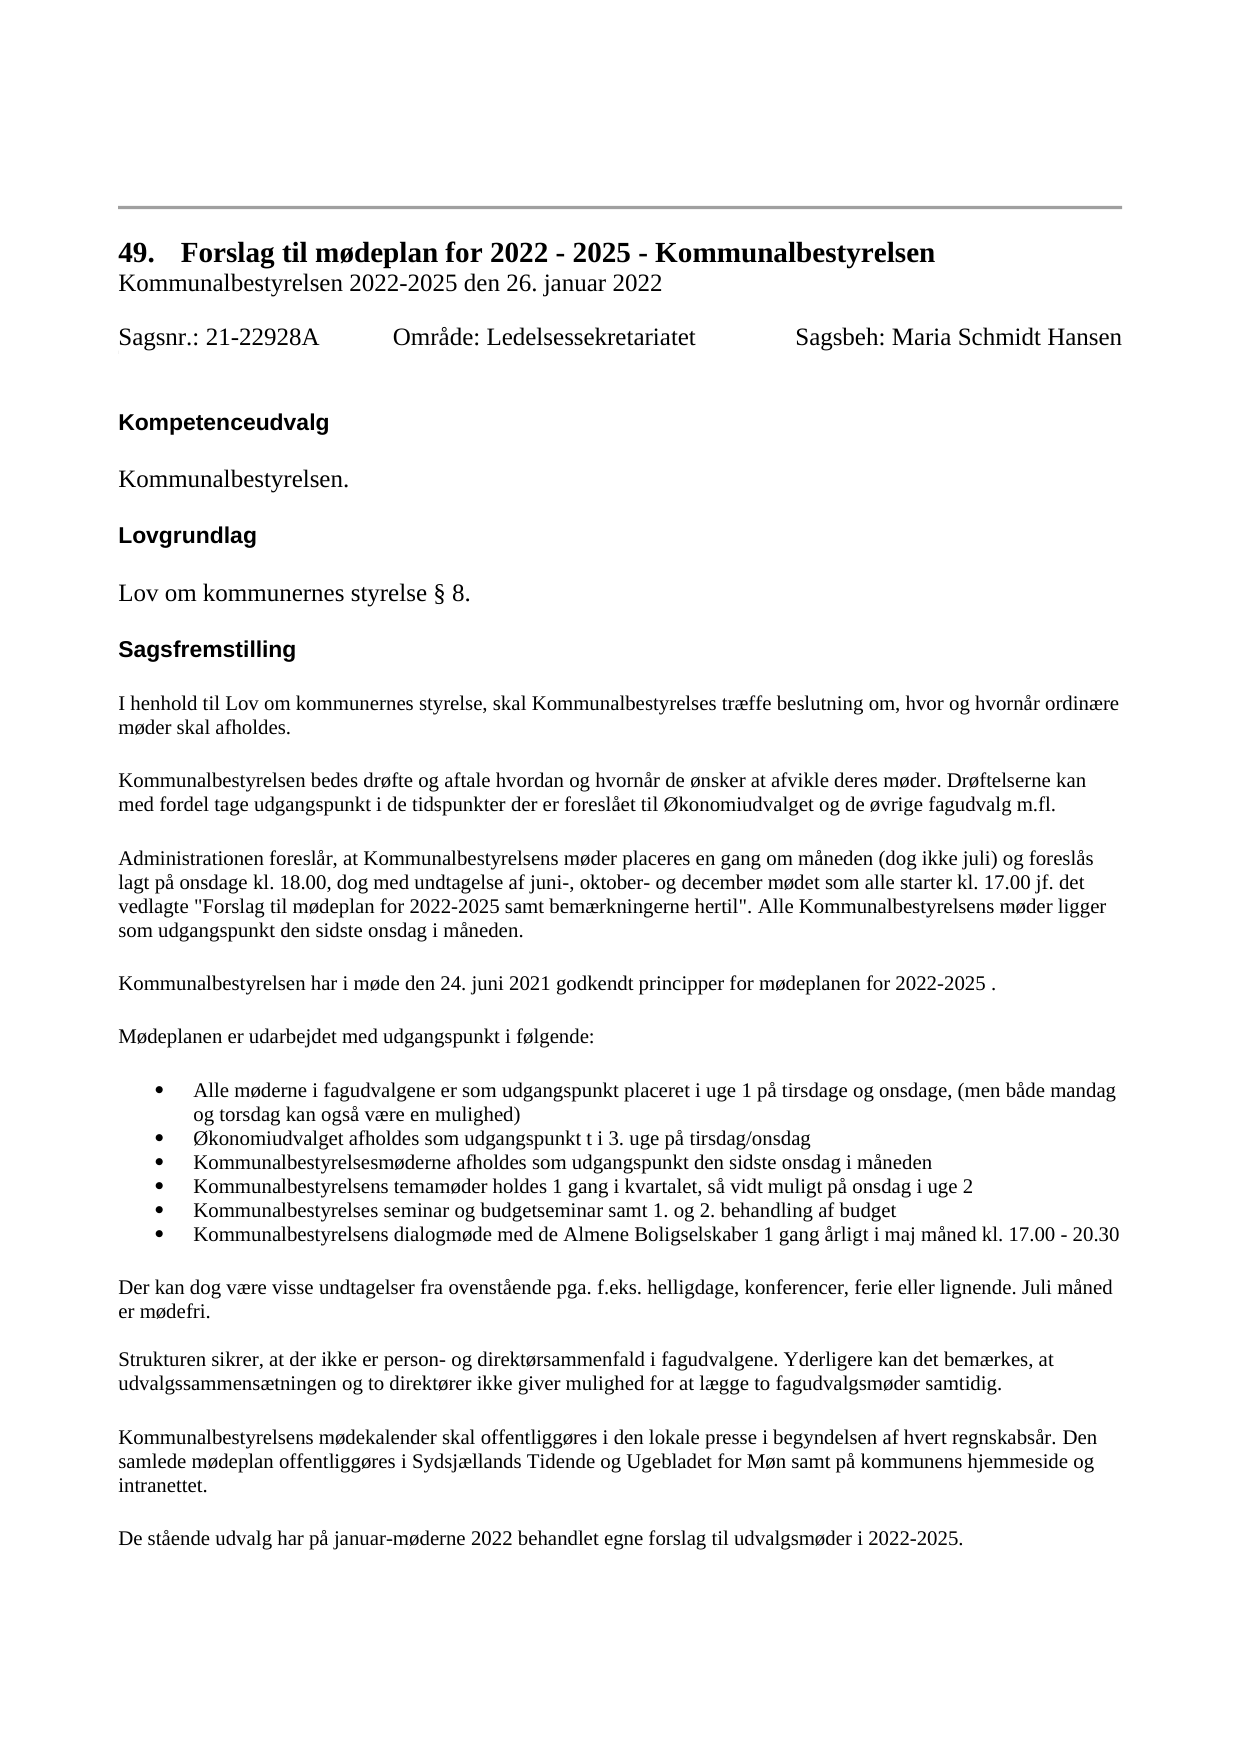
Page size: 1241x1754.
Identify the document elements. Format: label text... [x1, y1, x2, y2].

list Kommunalbestyrelsens temamøder holdes 1 gang i kvartalet, så vidt muligt på onsdag i uge 2 [156, 1174, 1122, 1198]
list Alle møderne i fagudvalgene er som udgangspunkt placeret i uge 1 på tirsdage og onsdage, (men både mandag og torsdag kan også være en mulighed) [156, 1077, 1122, 1126]
text Der kan dog være visse undtagelser fra ovenstående pga. f.eks. helligdage, konferencer, ferie eller lignende. Juli måned er mødefri. Strukturen sikrer, at der ikke er person- og direktørsammenfald i fagudvalgene. Yderligere kan det bemærkes, at udvalgssammensætningen og to direktører ikke giver mulighed for at lægge to fagudvalgsmøder samtidig. [118, 1275, 1122, 1395]
list Kommunalbestyrelses seminar og budgetseminar samt 1. og 2. behandling af budget [156, 1198, 1122, 1222]
text Administrationen foreslår, at Kommunalbestyrelsens møder placeres en gang om måneden (dog ikke juli) og foreslås lagt på onsdage kl. 18.00, dog med undtagelse af juni-, oktober- og december mødet som alle starter kl. 17.00 jf. det vedlagte "Forslag til mødeplan for 2022-2025 samt bemærkningerne hertil". Alle Kommunalbestyrelsens møder ligger som udgangspunkt den sidste onsdag i måneden. [118, 846, 1122, 942]
text Kommunalbestyrelsens mødekalender skal offentliggøres i den lokale presse i begyndelsen af hvert regnskabsår. Den samlede mødeplan offentliggøres i Sydsjællands Tidende og Ugebladet for Møn samt på kommunens hjemmeside og intranettet. [118, 1424, 1122, 1497]
table_header Sagsbeh: Maria Schmidt Hansen [727, 322, 1122, 351]
text Mødeplanen er udarbejdet med udgangspunkt i følgende: [118, 1024, 1122, 1048]
text Kommunalbestyrelsen. [118, 464, 1122, 493]
text Sagsfremstilling [118, 636, 1122, 662]
table_header Område: Ledelsessekretariatet [361, 322, 727, 351]
text I henhold til Lov om kommunernes styrelse, skal Kommunalbestyrelses træffe beslutning om, hvor og hvornår ordinære møder skal afholdes. [118, 691, 1122, 739]
text Kommunalbestyrelsen bedes drøfte og aftale hvordan og hvornår de ønsker at afvikle deres møder. Drøftelserne kan med fordel tage udgangspunkt i de tidspunkter der er foreslået til Økonomiudvalget og de øvrige fagudvalg m.fl. [118, 768, 1122, 816]
table_header 49. [118, 235, 181, 268]
text Kommunalbestyrelsen har i møde den 24. juni 2021 godkendt principper for mødeplanen for 2022-2025 . [118, 971, 1122, 995]
list Kommunalbestyrelsens dialogmøde med de Almene Boligselskaber 1 gang årligt i maj måned kl. 17.00 - 20.30 [156, 1222, 1122, 1246]
text Lov om kommunernes styrelse § 8. [118, 578, 1122, 606]
table_cell Kommunalbestyrelsen 2022-2025 den 26. januar 2022 [118, 268, 1122, 322]
list Økonomiudvalget afholdes som udgangspunkt t i 3. uge på tirsdag/onsdag [156, 1126, 1122, 1150]
list Kommunalbestyrelsesmøderne afholdes som udgangspunkt den sidste onsdag i måneden [156, 1150, 1122, 1174]
table_header Sagsnr.: 21-22928A [118, 322, 361, 351]
text De stående udvalg har på januar-møderne 2022 behandlet egne forslag til udvalgsmøder i 2022-2025. [118, 1526, 1122, 1550]
text Kompetenceudvalg [118, 409, 1122, 435]
table_header Forslag til mødeplan for 2022 - 2025 - Kommunalbestyrelsen [181, 235, 1122, 268]
text Lovgrundlag [118, 522, 1122, 548]
